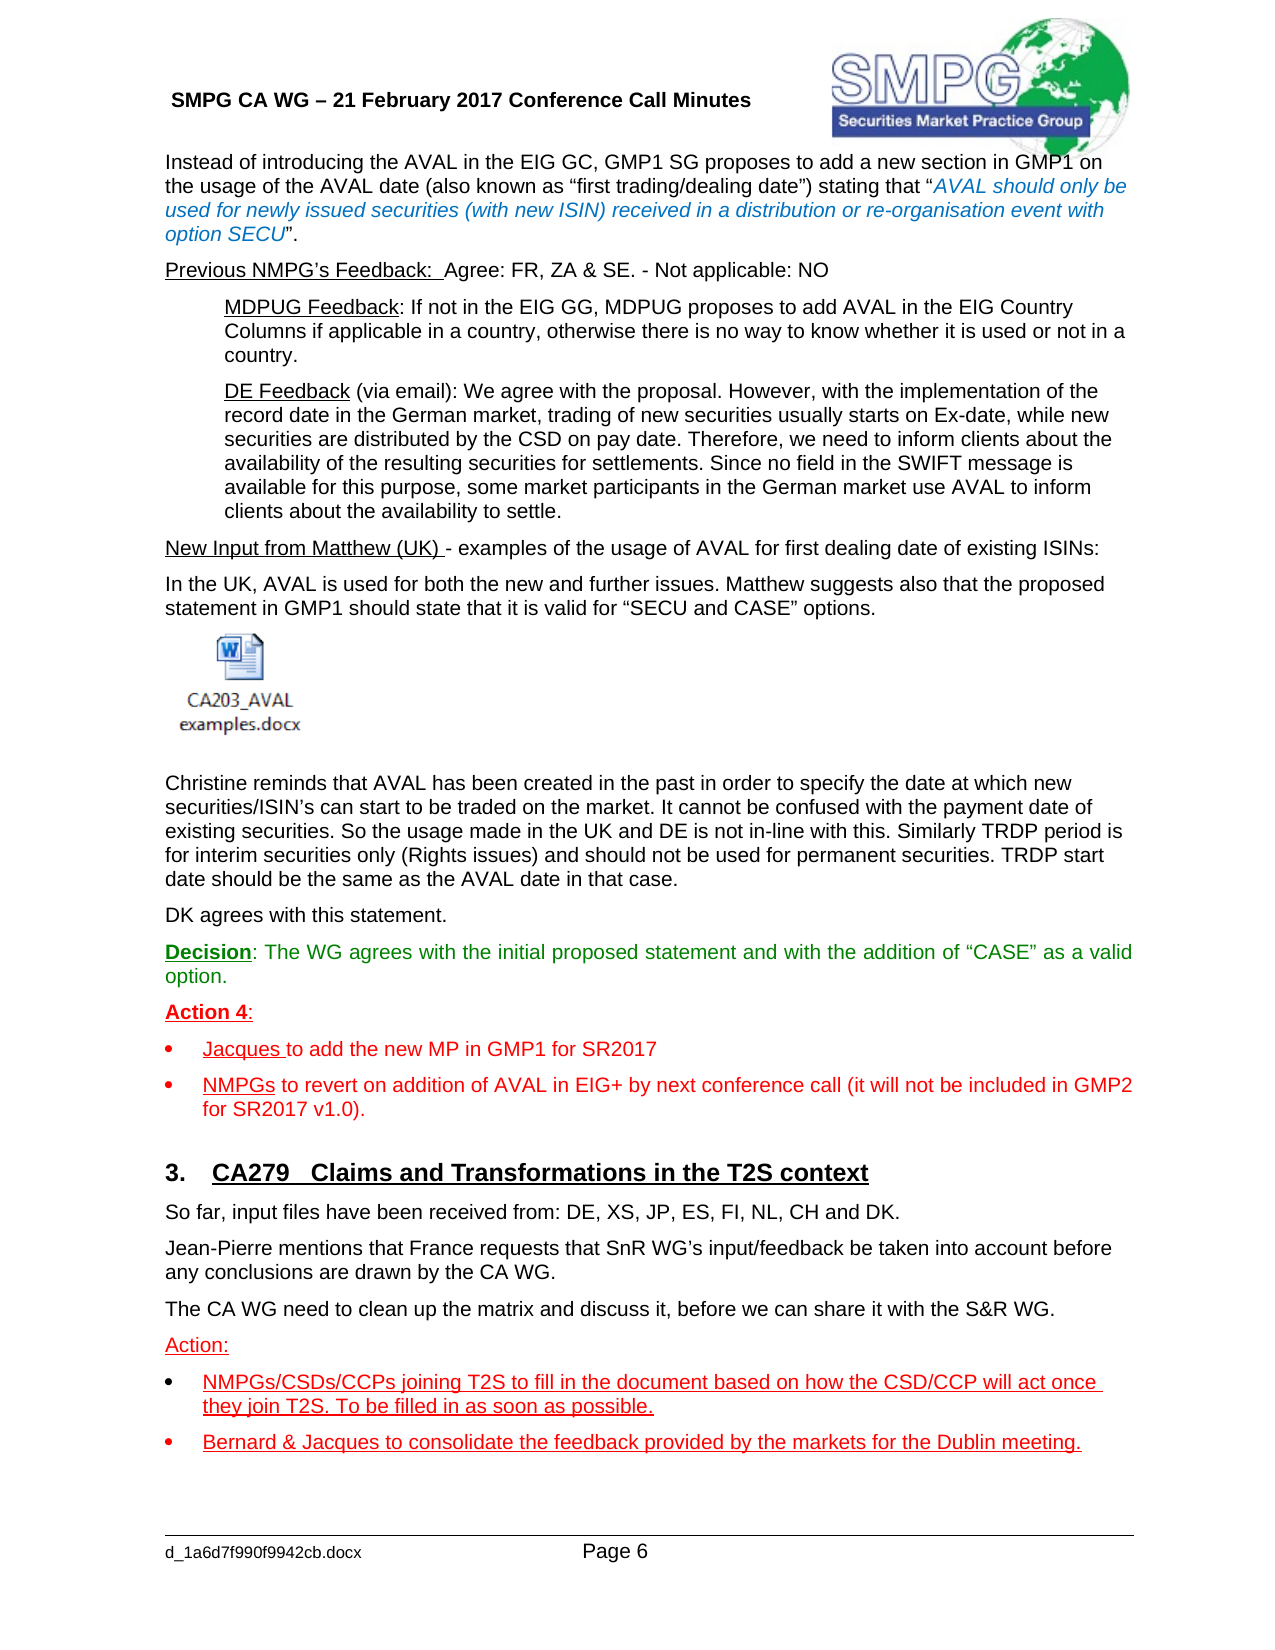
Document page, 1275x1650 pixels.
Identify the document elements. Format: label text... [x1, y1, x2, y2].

text The CA WG need to clean up the matrix and discuss it, before we can share it with the S&R WG. [165, 1297, 1134, 1321]
picture [831, 18, 1130, 150]
text DK agrees with this statement. [165, 903, 1134, 927]
text Previous NMPG’s Feedback: Agree: FR, ZA & SE. - Not applicable: NO [165, 258, 1134, 282]
text DE Feedback (via email): We agree with the proposal. However, with the implementation of the record date in the German market, trading of new securities usually starts on Ex-date, while new securities are distributed by the CSD on pay date. Therefore, we need to inform clients about the availability of the resulting securities for settlements. Since no field in the SWIFT message is available for this purpose, some market participants in the German market use AVAL to inform clients about the availability to settle. [224, 379, 1134, 523]
text MDPUG Feedback: If not in the EIG GG, MDPUG proposes to add AVAL in the EIG Country Columns if applicable in a country, otherwise there is no way to know whether it is used or not in a country. [224, 295, 1134, 367]
text New Input from Matthew (UK) - examples of the usage of AVAL for first dealing date of existing ISINs: [165, 535, 1134, 559]
text In the UK, AVAL is used for both the new and further issues. Matthew suggests also that the proposed statement in GMP1 should state that it is valid for “SECU and CASE” options. [165, 572, 1134, 620]
text Decision: The WG agrees with the initial proposed statement and with the addition of “CASE” as a valid option. [165, 939, 1134, 987]
list NMPGs to revert on addition of AVAL in EIG+ by next conference call (it will not be included in GMP2 for SR2017 v1.0). [165, 1073, 1134, 1121]
text Action 4: [165, 1000, 1134, 1024]
text Jean-Pierre mentions that France requests that SnR WG’s input/feedback be taken into account before any conclusions are drawn by the CA WG. [165, 1236, 1134, 1284]
text Instead of introducing the AVAL in the EIG GC, GMP1 SG proposes to add a new section in GMP1 on the usage of the AVAL date (also known as “first trading/dealing date”) stating that “AVAL should only be used for newly issued securities (with new ISIN) received in a distribution or re-organisation event with option SECU”. [165, 150, 1134, 246]
text So far, input files have been received from: DE, XS, JP, ES, FI, NL, CH and DK. [165, 1200, 1134, 1224]
list NMPGs/CSDs/CCPs joining T2S to fill in the document based on how the CSD/CCP will act once they join T2S. To be filled in as soon as possible. [165, 1369, 1134, 1417]
text Action: [165, 1333, 1134, 1357]
list Bernard & Jacques to consolidate the feedback provided by the markets for the Dublin meeting. [165, 1430, 1134, 1454]
text Christine reminds that AVAL has been created in the past in order to specify the date at which new securities/ISIN’s can start to be traded on the market. It cannot be confused with the payment date of existing securities. So the usage made in the UK and DE is not in-line with this. Similarly TRDP period is for interim securities only (Rights issues) and should not be used for permanent securities. TRDP start date should be the same as the AVAL date in that case. [165, 771, 1134, 891]
subtitle CA279 Claims and Transformations in the T2S context [165, 1158, 1134, 1187]
list Jacques to add the new MP in GMP1 for SR2017 [165, 1036, 1134, 1060]
